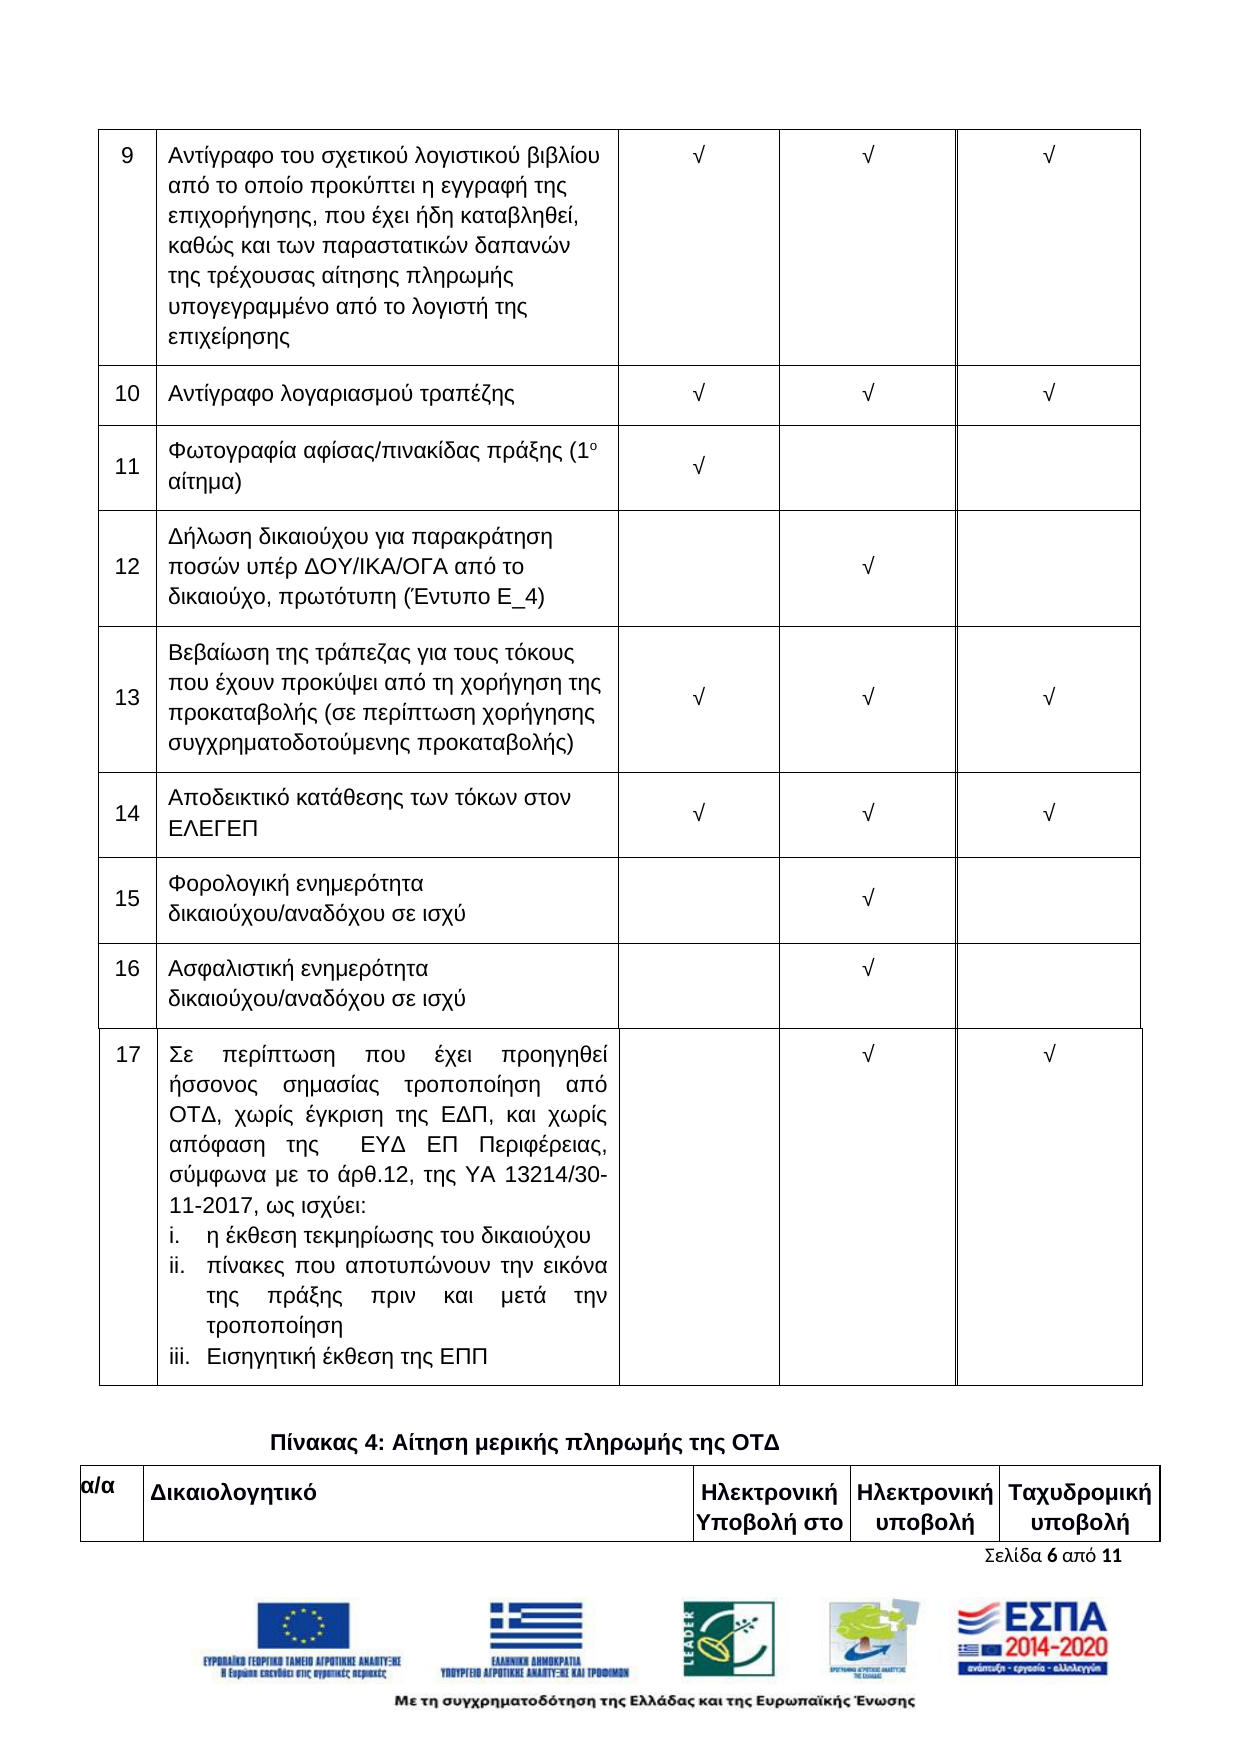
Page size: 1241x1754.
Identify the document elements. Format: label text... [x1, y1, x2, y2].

table_cell √ [780, 944, 955, 1028]
table_cell Αντίγραφο του σχετικού λογιστικού βιβλίου από το οποίο προκύπτει η εγγραφή της επιχορήγησης, που έχει ήδη καταβληθεί, καθώς και των παραστατικών δαπανών της τρέχουσας αίτησης πληρωμής υπογεγραμμένο από το λογιστή της επιχείρησης [157, 130, 618, 365]
table_cell 12 [99, 511, 156, 626]
table_cell √ [958, 773, 1140, 857]
table_cell [958, 858, 1140, 942]
table_header Ηλεκτρονική Υποβολή στο ΠΣΚΕ ανά δικαιούχο [694, 1466, 850, 1541]
table_cell √ [619, 130, 779, 365]
table_cell [958, 511, 1140, 626]
table_cell √ [619, 366, 779, 425]
table_cell √ [958, 627, 1140, 772]
table_cell √ [619, 426, 779, 510]
table_cell Σε περίπτωση που έχει προηγηθεί ήσσονος σημασίας τροποποίηση από ΟΤΔ, χωρίς έγκριση της ΕΔΠ, και χωρίς απόφαση της ΕΥΔ ΕΠ Περιφέρειας, σύμφωνα με το άρθ.12, της ΥΑ 13214/30-11-2017, ως ισχύει: η έκθεση τεκμηρίωσης του δικαιούχου πίνακες που αποτυπώνουν την εικόνα της πράξης πριν και μετά την τροποποίηση Εισηγητική έκθεση της ΕΠΠ [158, 1029, 619, 1385]
table_cell 14 [99, 773, 156, 857]
table_cell Ασφαλιστική ενημερότητα δικαιούχου/αναδόχου σε ισχύ [157, 944, 618, 1028]
table_cell Αντίγραφο λογαριασμού τραπέζης [157, 366, 618, 425]
table_cell 16 [99, 944, 156, 1028]
table_cell √ [619, 627, 779, 772]
table_cell √ [780, 773, 955, 857]
table_cell 15 [99, 858, 156, 942]
table_cell Φωτογραφία αφίσας/πινακίδας πράξης (1ο αίτημα) [157, 426, 618, 510]
table_cell [958, 944, 1140, 1028]
table_cell 10 [99, 366, 156, 425]
table_header Ταχυδρομική υποβολή στην ΕΥΔ (ΕΠ) [1000, 1466, 1159, 1541]
table_cell Φορολογική ενημερότητα δικαιούχου/αναδόχου σε ισχύ [157, 858, 618, 942]
table_cell √ [958, 1029, 1142, 1385]
table_cell √ [780, 1029, 955, 1385]
table_cell Βεβαίωση της τράπεζας για τους τόκους που έχουν προκύψει από τη χορήγηση της προκαταβολής (σε περίπτωση χορήγησης συγχρηματοδοτούμενης προκαταβολής) [157, 627, 618, 772]
table_cell [958, 426, 1140, 510]
table_cell [620, 1029, 779, 1385]
table_cell √ [780, 130, 955, 365]
table_cell [780, 426, 955, 510]
table_cell √ [780, 511, 955, 626]
table_cell √ [958, 366, 1140, 425]
picture [190, 1597, 1114, 1716]
table_header α/α [81, 1466, 143, 1541]
table_cell √ [780, 627, 955, 772]
table_cell [619, 858, 779, 942]
table_cell √ [958, 130, 1140, 365]
table_cell 13 [99, 627, 156, 772]
table_cell [619, 944, 779, 1028]
table_cell √ [780, 366, 955, 425]
table_cell 11 [99, 426, 156, 510]
table_header Δικαιολογητικό [144, 1466, 693, 1541]
table_header Ηλεκτρονική υποβολή στο ΟΠΣΑΑ [851, 1466, 999, 1541]
table_cell √ [619, 773, 779, 857]
table_cell √ [780, 858, 955, 942]
text Πίνακας 4: Αίτηση μερικής πληρωμής της ΟΤΔ [193, 1429, 1122, 1455]
table_cell [619, 511, 779, 626]
table_cell 17 [100, 1029, 157, 1385]
table_cell 9 [99, 130, 156, 365]
table_cell Δήλωση δικαιούχου για παρακράτηση ποσών υπέρ ΔΟΥ/ΙΚΑ/ΟΓΑ από το δικαιούχο, πρωτότυπη (Έντυπο Ε_4) [157, 511, 618, 626]
table_cell Αποδεικτικό κατάθεσης των τόκων στον ΕΛΕΓΕΠ [157, 773, 618, 857]
